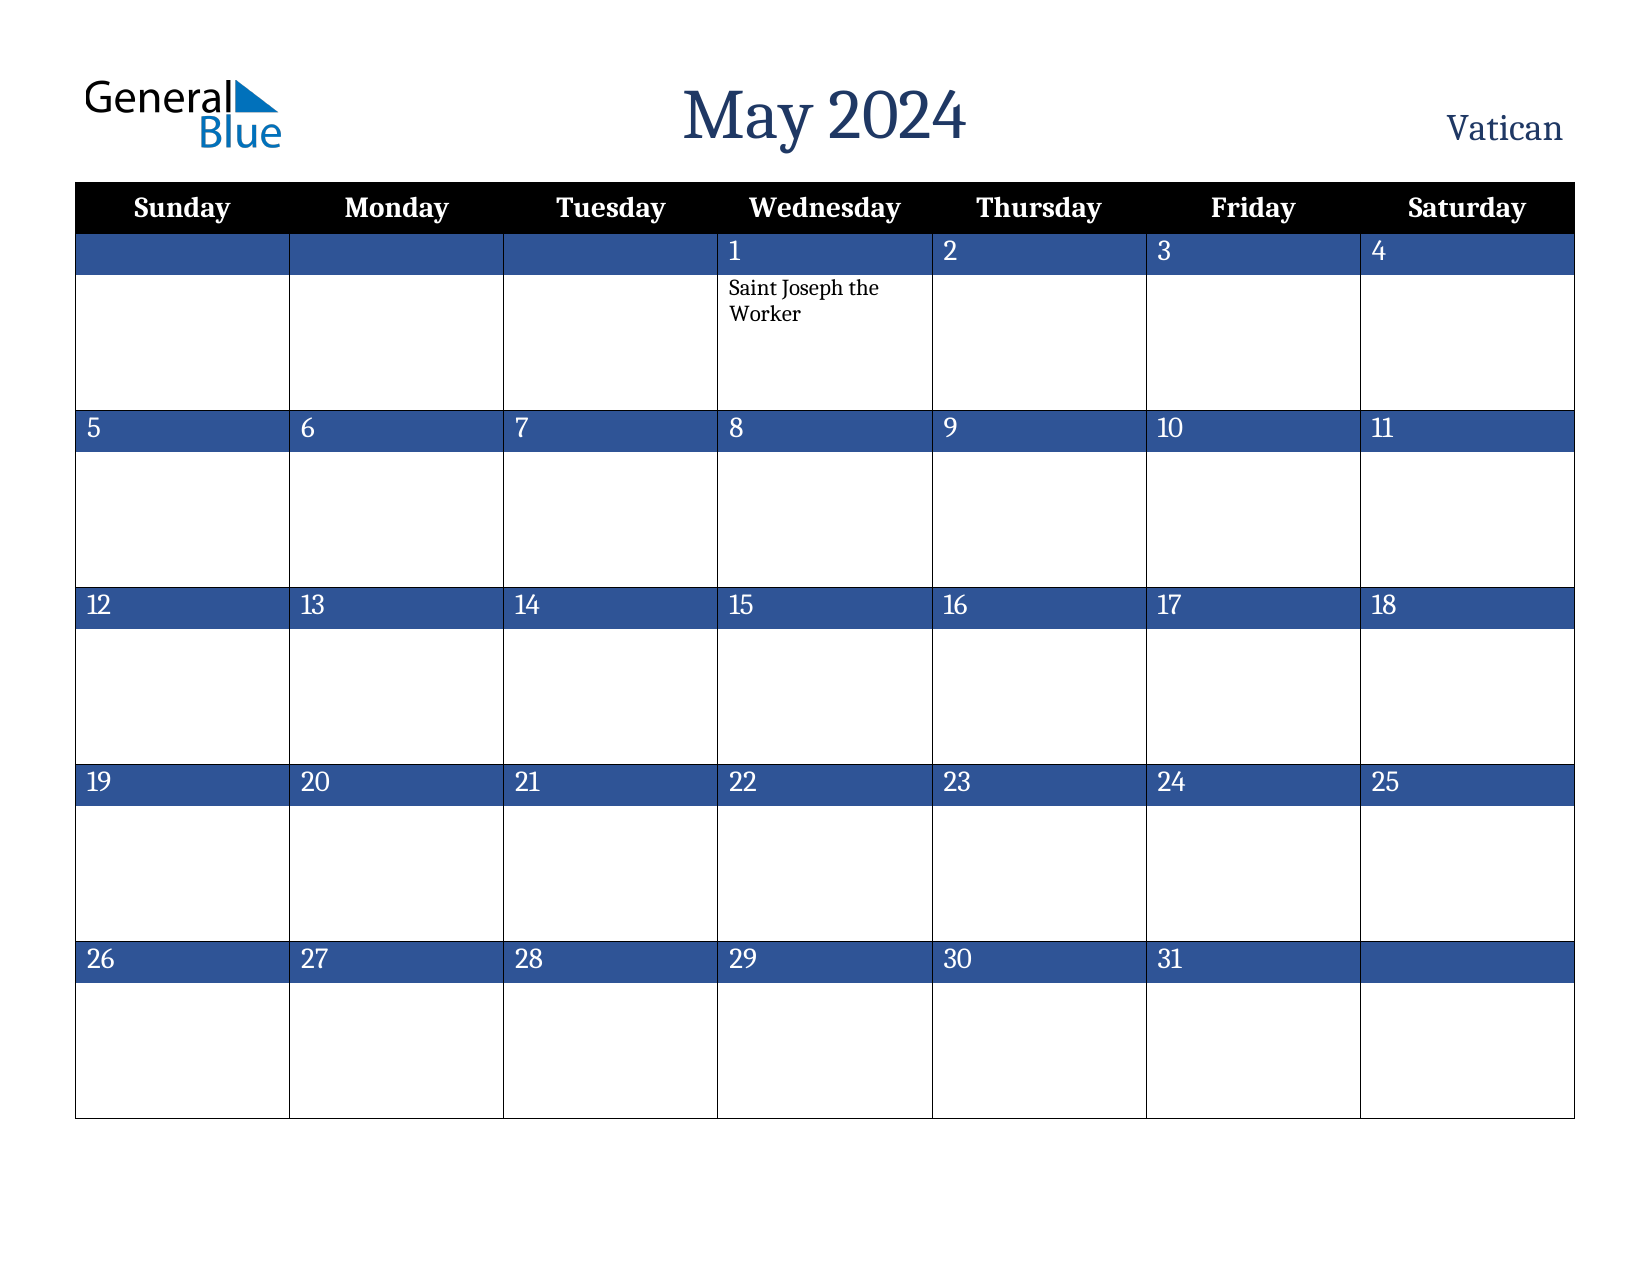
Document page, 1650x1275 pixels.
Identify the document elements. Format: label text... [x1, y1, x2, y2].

table_cell 31 [1147, 942, 1360, 983]
table_cell Saint Joseph the Worker [718, 275, 932, 410]
table_cell 27 [290, 942, 503, 983]
table_cell 23 [933, 765, 1146, 806]
table_cell 14 [504, 588, 717, 629]
table_cell [1147, 806, 1360, 941]
table_cell [504, 234, 717, 275]
table_cell 29 [718, 942, 932, 983]
table_cell Wednesday [718, 183, 932, 233]
table_cell Friday [1147, 183, 1360, 233]
table_cell [718, 806, 932, 941]
table_cell [290, 983, 503, 1118]
table_cell 21 [504, 765, 717, 806]
table_cell [504, 275, 717, 410]
table_cell 18 [1361, 588, 1574, 629]
table_cell [1147, 452, 1360, 587]
table_cell Sunday [76, 183, 289, 233]
table_cell Thursday [933, 183, 1146, 233]
table_cell 16 [933, 588, 1146, 629]
table_cell [1147, 275, 1360, 410]
table_cell 4 [1361, 234, 1574, 275]
table_cell [76, 275, 289, 410]
table_cell [1361, 629, 1574, 764]
table_cell [718, 629, 932, 764]
table_cell [933, 983, 1146, 1118]
table_cell [290, 275, 503, 410]
table_cell [1361, 983, 1574, 1118]
table_cell [1361, 942, 1574, 983]
table_cell [1361, 275, 1574, 410]
table_cell [504, 806, 717, 941]
table_cell 19 [76, 765, 289, 806]
table_cell 11 [1361, 411, 1574, 452]
table_cell 10 [1147, 411, 1360, 452]
table_cell [76, 806, 289, 941]
table_cell [76, 234, 289, 275]
table_cell 12 [76, 588, 289, 629]
table_cell [290, 234, 503, 275]
table_cell 15 [718, 588, 932, 629]
table_header Vatican [1146, 75, 1574, 182]
table_cell [76, 629, 289, 764]
table_cell 24 [1147, 765, 1360, 806]
table_cell [76, 983, 289, 1118]
table_cell [933, 275, 1146, 410]
table_cell 30 [933, 942, 1146, 983]
table_cell [933, 806, 1146, 941]
table_cell Saturday [1361, 183, 1574, 233]
table_cell 17 [1147, 588, 1360, 629]
table_header [76, 75, 503, 182]
table_cell [504, 983, 717, 1118]
table_cell [1147, 983, 1360, 1118]
table_cell 6 [290, 411, 503, 452]
table_cell Tuesday [504, 183, 717, 233]
table_cell 1 [718, 234, 932, 275]
table_cell 28 [504, 942, 717, 983]
table_cell 5 [76, 411, 289, 452]
table_cell [718, 452, 932, 587]
table_cell [1147, 629, 1360, 764]
table_cell 7 [504, 411, 717, 452]
table_cell 13 [290, 588, 503, 629]
table_cell 20 [290, 765, 503, 806]
table_cell 26 [76, 942, 289, 983]
table_cell [1361, 806, 1574, 941]
table_cell Monday [290, 183, 503, 233]
table_cell 25 [1361, 765, 1574, 806]
table_cell [290, 452, 503, 587]
table_cell [933, 452, 1146, 587]
table_cell [1361, 452, 1574, 587]
table_header May 2024 [504, 75, 1146, 182]
table_cell 2 [933, 234, 1146, 275]
table_cell [290, 629, 503, 764]
table_cell [718, 983, 932, 1118]
table_cell [504, 452, 717, 587]
table_cell 8 [718, 411, 932, 452]
table_cell [504, 629, 717, 764]
table_cell [290, 806, 503, 941]
table_cell [76, 452, 289, 587]
table_cell 3 [1147, 234, 1360, 275]
picture [86, 80, 281, 148]
table_cell 22 [718, 765, 932, 806]
table_cell 9 [933, 411, 1146, 452]
table_cell [933, 629, 1146, 764]
